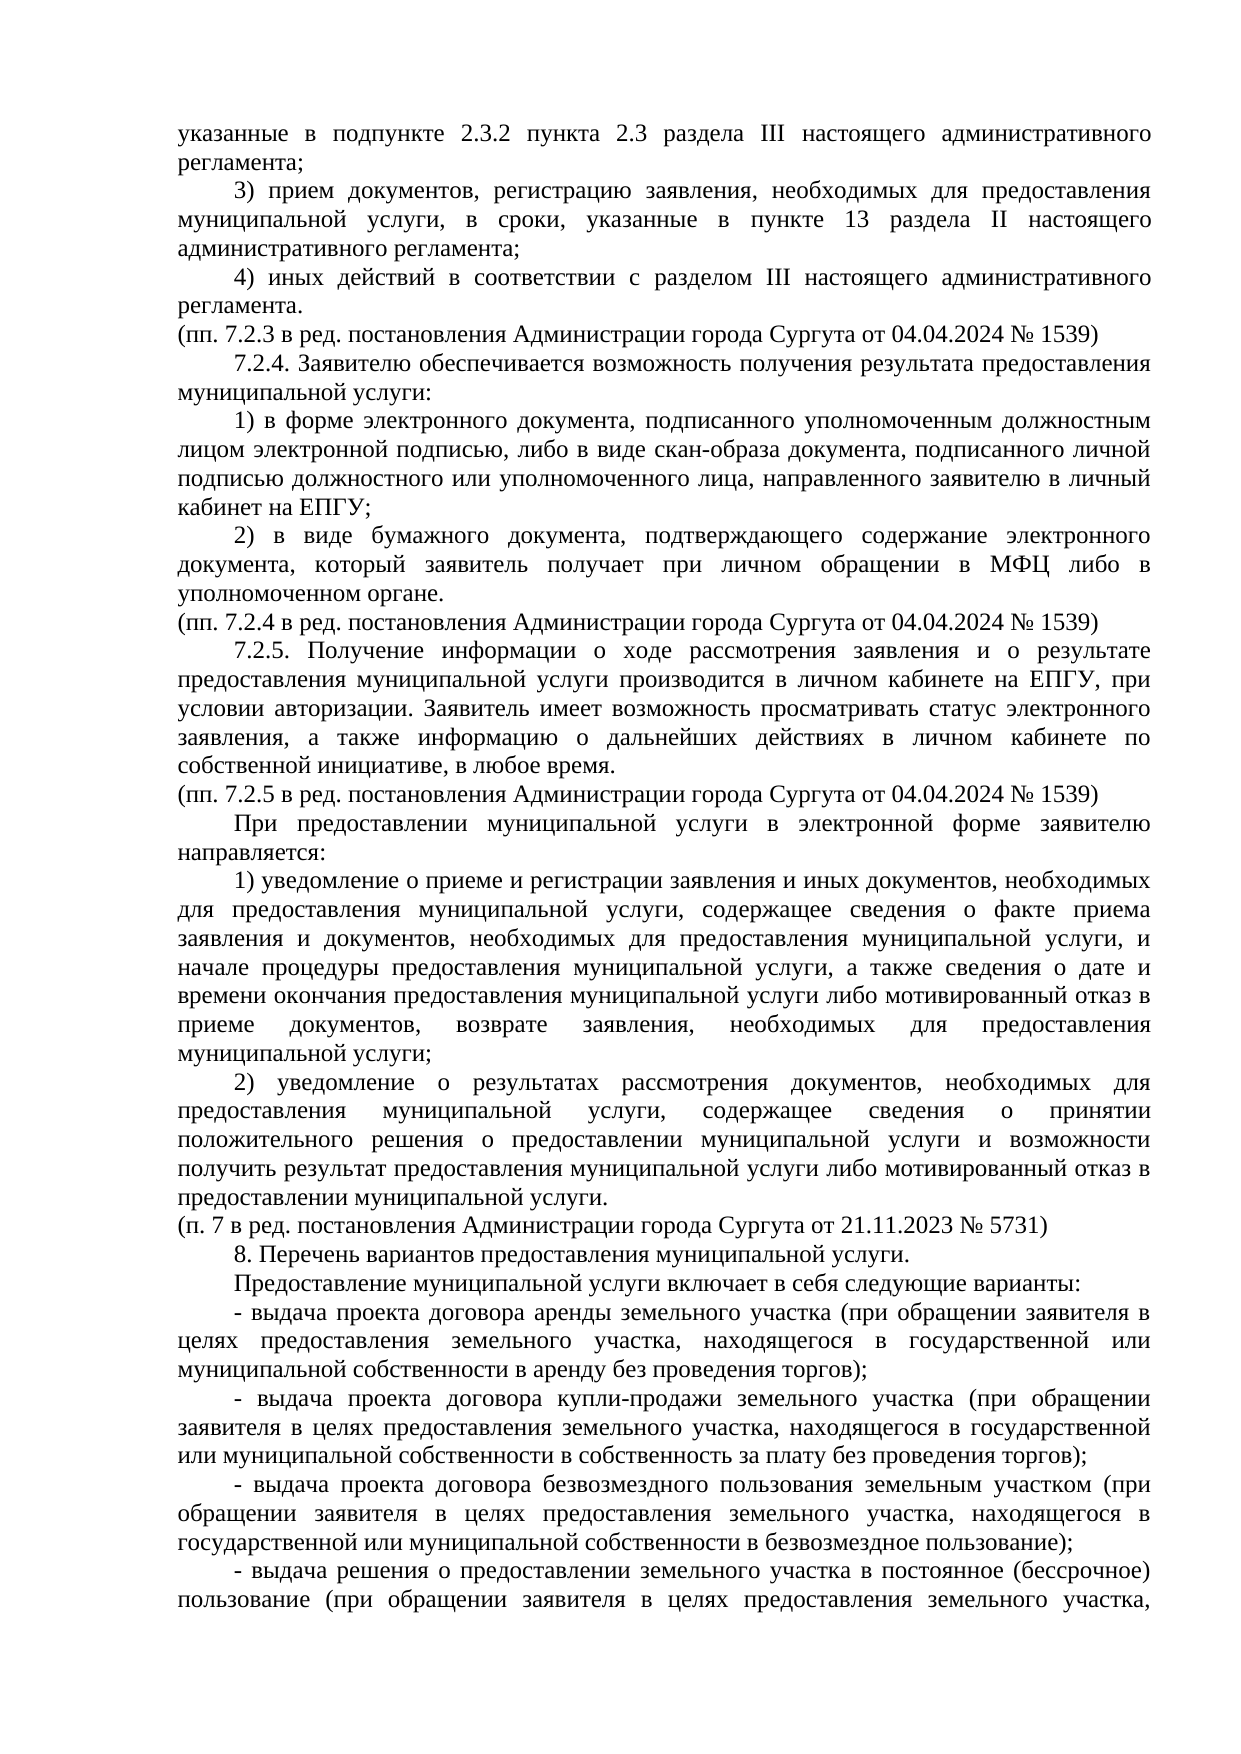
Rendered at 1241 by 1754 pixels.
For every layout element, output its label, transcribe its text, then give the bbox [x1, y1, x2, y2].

text 1) в форме электронного документа, подписанного уполномоченным должностным лицом электронной подписью, либо в виде скан-образа документа, подписанного личной подписью должностного или уполномоченного лица, направленного заявителю в личный кабинет на ЕПГУ; [177, 406, 1152, 521]
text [177, 1556, 1152, 1613]
text (пп. 7.2.4 в ред. постановления Администрации города Сургута от 04.04.2024 № 1539) [177, 607, 1152, 636]
text (пп. 7.2.3 в ред. постановления Администрации города Сургута от 04.04.2024 № 1539) [177, 319, 1152, 348]
text - выдача проекта договора аренды земельного участка (при обращении заявителя в целях предоставления земельного участка, находящегося в государственной или муниципальной собственности в аренду без проведения торгов); [177, 1297, 1152, 1383]
text 4) иных действий в соответствии с разделом III настоящего административного регламента. [177, 262, 1152, 319]
text При предоставлении муниципальной услуги в электронной форме заявителю направляется: [177, 808, 1152, 866]
text 7.2.5. Получение информации о ходе рассмотрения заявления и о результате предоставления муниципальной услуги производится в личном кабинете на ЕПГУ, при условии авторизации. Заявитель имеет возможность просматривать статус электронного заявления, а также информацию о дальнейших действиях в личном кабинете по собственной инициативе, в любое время. [177, 636, 1152, 779]
text (п. 7 в ред. постановления Администрации города Сургута от 21.11.2023 № 5731) [177, 1211, 1152, 1239]
text 1) уведомление о приеме и регистрации заявления и иных документов, необходимых для предоставления муниципальной услуги, содержащее сведения о факте приема заявления и документов, необходимых для предоставления муниципальной услуги, и начале процедуры предоставления муниципальной услуги, а также сведения о дате и времени окончания предоставления муниципальной услуги либо мотивированный отказ в приеме документов, возврате заявления, необходимых для предоставления муниципальной услуги; [177, 866, 1152, 1067]
text 8. Перечень вариантов предоставления муниципальной услуги. [177, 1239, 1152, 1268]
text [177, 118, 1152, 176]
text 3) прием документов, регистрацию заявления, необходимых для предоставления муниципальной услуги, в сроки, указанные в пункте 13 раздела II настоящего административного регламента; [177, 176, 1152, 262]
text Предоставление муниципальной услуги включает в себя следующие варианты: [177, 1268, 1152, 1297]
text 7.2.4. Заявителю обеспечивается возможность получения результата предоставления муниципальной услуги: [177, 348, 1152, 406]
text (пп. 7.2.5 в ред. постановления Администрации города Сургута от 04.04.2024 № 1539) [177, 779, 1152, 808]
text 2) уведомление о результатах рассмотрения документов, необходимых для предоставления муниципальной услуги, содержащее сведения о принятии положительного решения о предоставлении муниципальной услуги и возможности получить результат предоставления муниципальной услуги либо мотивированный отказ в предоставлении муниципальной услуги. [177, 1067, 1152, 1211]
text - выдача проекта договора купли-продажи земельного участка (при обращении заявителя в целях предоставления земельного участка, находящегося в государственной или муниципальной собственности в собственность за плату без проведения торгов); [177, 1383, 1152, 1469]
text - выдача проекта договора безвозмездного пользования земельным участком (при обращении заявителя в целях предоставления земельного участка, находящегося в государственной или муниципальной собственности в безвозмездное пользование); [177, 1469, 1152, 1556]
text 2) в виде бумажного документа, подтверждающего содержание электронного документа, который заявитель получает при личном обращении в МФЦ либо в уполномоченном органе. [177, 521, 1152, 607]
